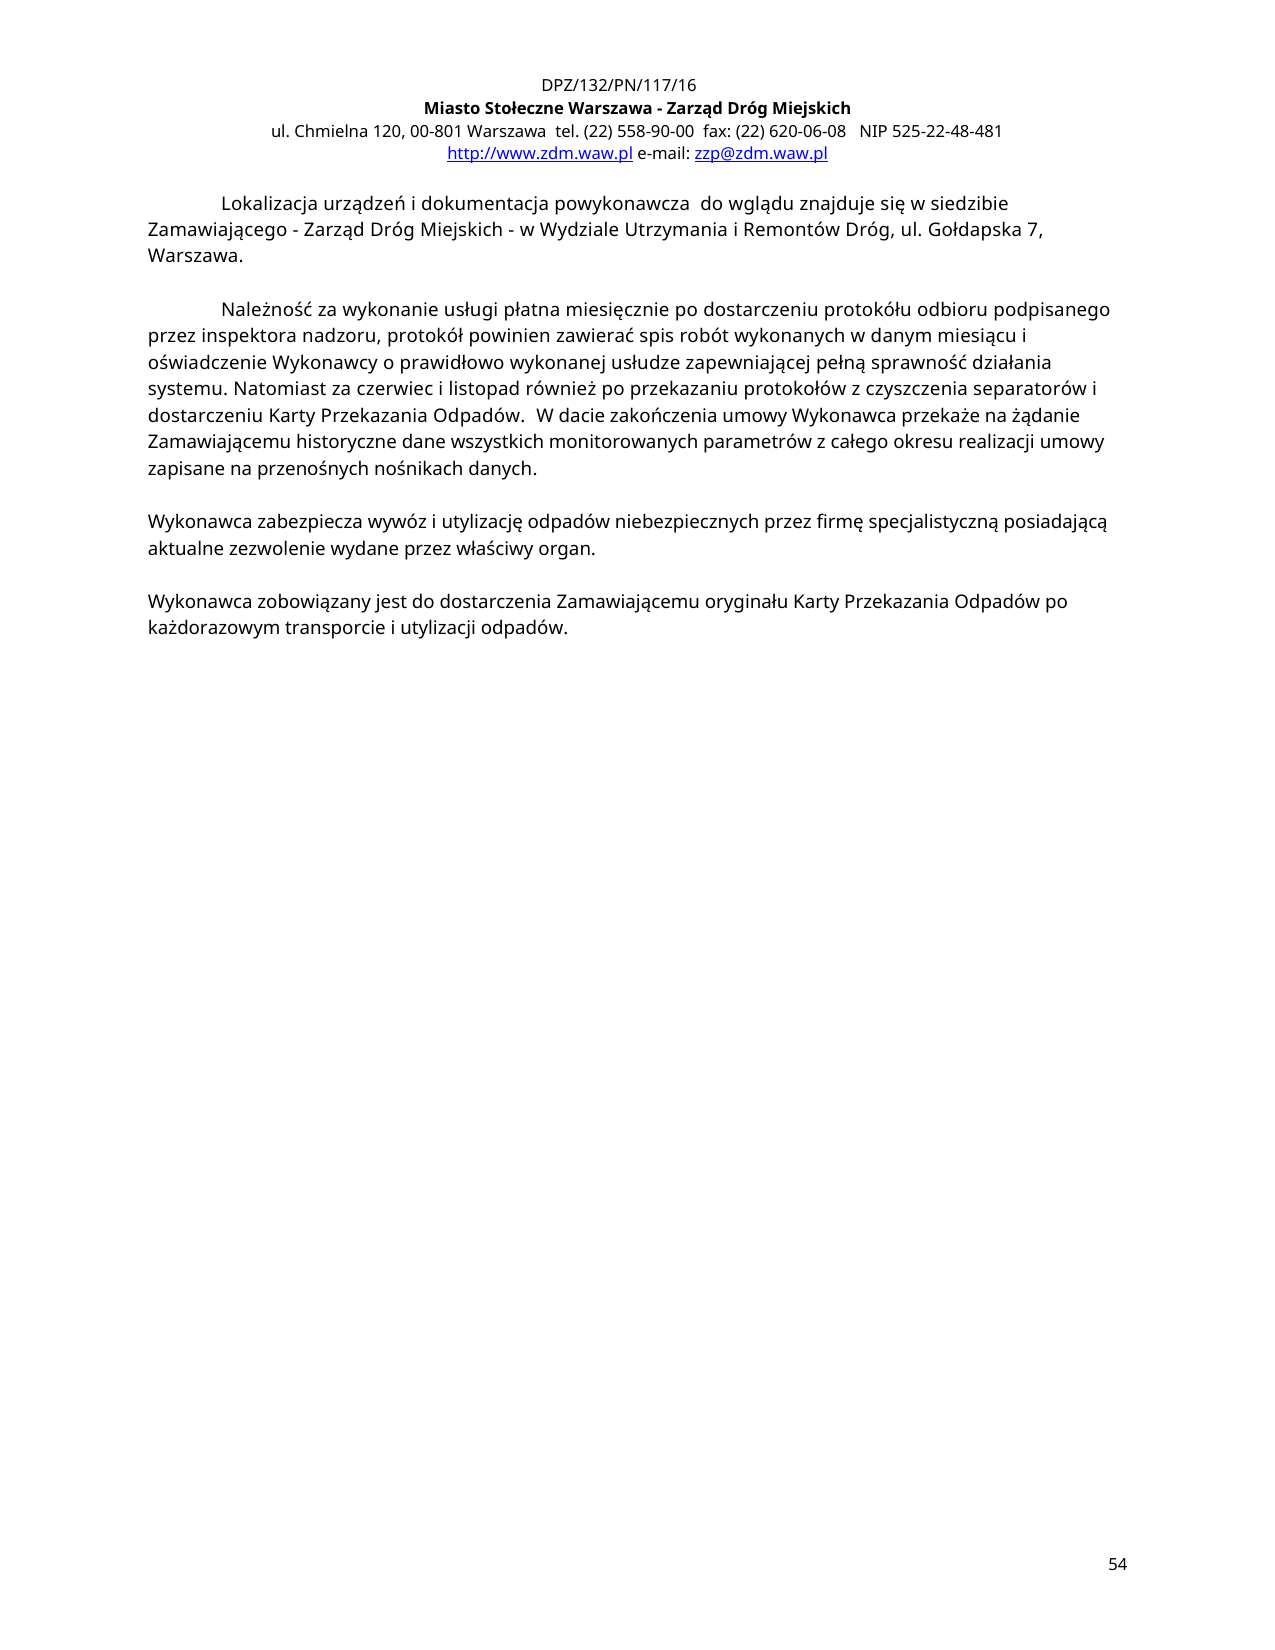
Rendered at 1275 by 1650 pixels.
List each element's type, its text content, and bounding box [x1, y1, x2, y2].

text Wykonawca zobowiązany jest do dostarczenia Zamawiającemu oryginału Karty Przekazania Odpadów po każdorazowym transporcie i utylizacji odpadów. [148, 587, 1127, 640]
text Należność za wykonanie usługi płatna miesięcznie po dostarczeniu protokółu odbioru podpisanego przez inspektora nadzoru, protokół powinien zawierać spis robót wykonanych w danym miesiącu i oświadczenie Wykonawcy o prawidłowo wykonanej usłudze zapewniającej pełną sprawność działania systemu. Natomiast za czerwiec i listopad również po przekazaniu protokołów z czyszczenia separatorów i dostarczeniu Karty Przekazania Odpadów. W dacie zakończenia umowy Wykonawca przekaże na żądanie Zamawiającemu historyczne dane wszystkich monitorowanych parametrów z całego okresu realizacji umowy zapisane na przenośnych nośnikach danych. [148, 295, 1127, 480]
text Lokalizacja urządzeń i dokumentacja powykonawcza do wglądu znajduje się w siedzibie Zamawiającego - Zarząd Dróg Miejskich - w Wydziale Utrzymania i Remontów Dróg, ul. Gołdapska 7, Warszawa. [148, 189, 1127, 268]
text Wykonawca zabezpiecza wywóz i utylizację odpadów niebezpiecznych przez firmę specjalistyczną posiadającą aktualne zezwolenie wydane przez właściwy organ. [148, 507, 1127, 560]
